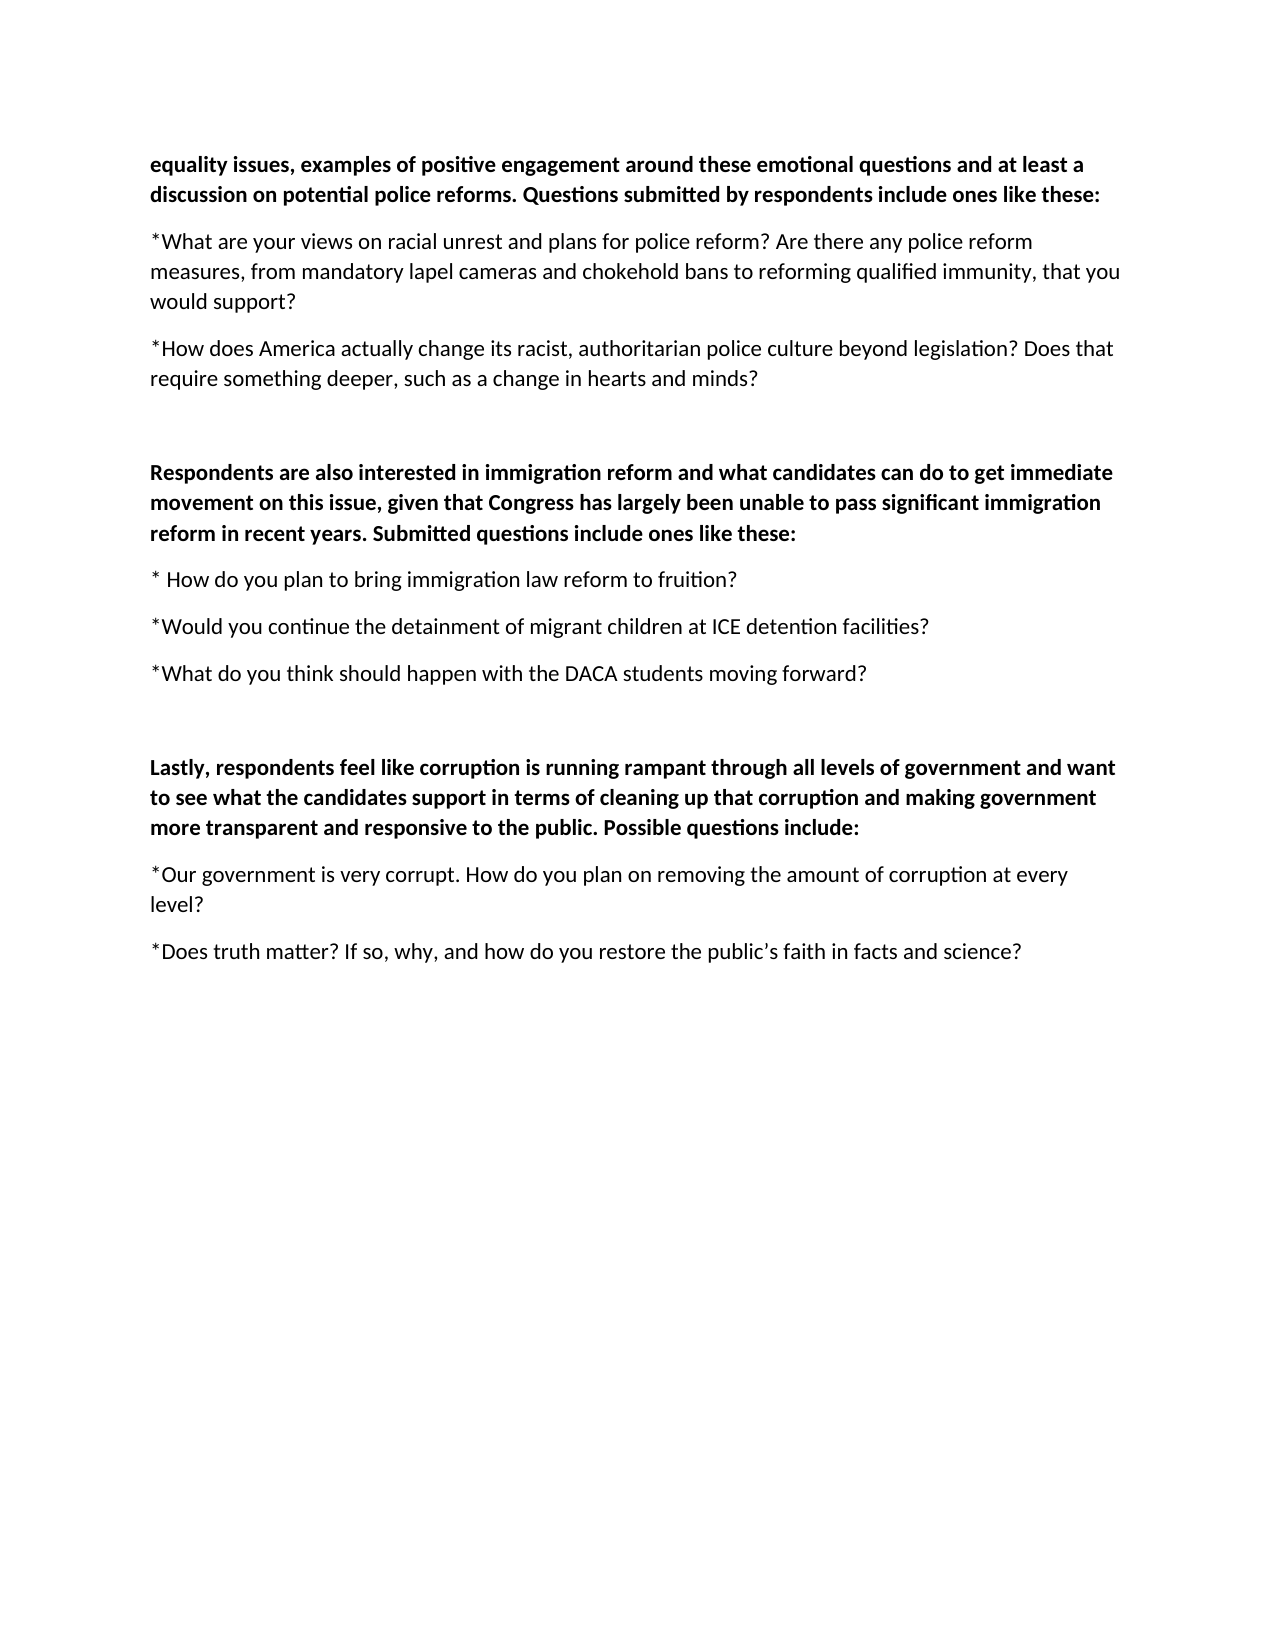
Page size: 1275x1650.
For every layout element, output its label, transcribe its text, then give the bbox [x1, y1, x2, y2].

text *Would you continue the detainment of migrant children at ICE detention facilities? [150, 612, 1125, 641]
text *Does truth matter? If so, why, and how do you restore the public’s faith in facts and science? [150, 937, 1125, 966]
text *What are your views on racial unrest and plans for police reform? Are there any police reform measures, from mandatory lapel cameras and chokehold bans to reforming qualified immunity, that you would support? [150, 227, 1125, 316]
text Respondents are also interested in immigration reform and what candidates can do to get immediate movement on this issue, given that Congress has largely been unable to pass significant immigration reform in recent years. Submitted questions include ones like these: [150, 458, 1125, 547]
text *Our government is very corrupt. How do you plan on removing the amount of corruption at every level? [150, 860, 1125, 919]
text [150, 150, 1125, 208]
text *How does America actually change its racist, authoritarian police culture beyond legislation? Does that require something deeper, such as a change in hearts and minds? [150, 334, 1125, 393]
text *What do you think should happen with the DACA students moving forward? [150, 659, 1125, 687]
text Lastly, respondents feel like corruption is running rampant through all levels of government and want to see what the candidates support in terms of cleaning up that corruption and making government more transparent and responsive to the public. Possible questions include: [150, 753, 1125, 842]
text * How do you plan to bring immigration law reform to fruition? [150, 566, 1125, 594]
